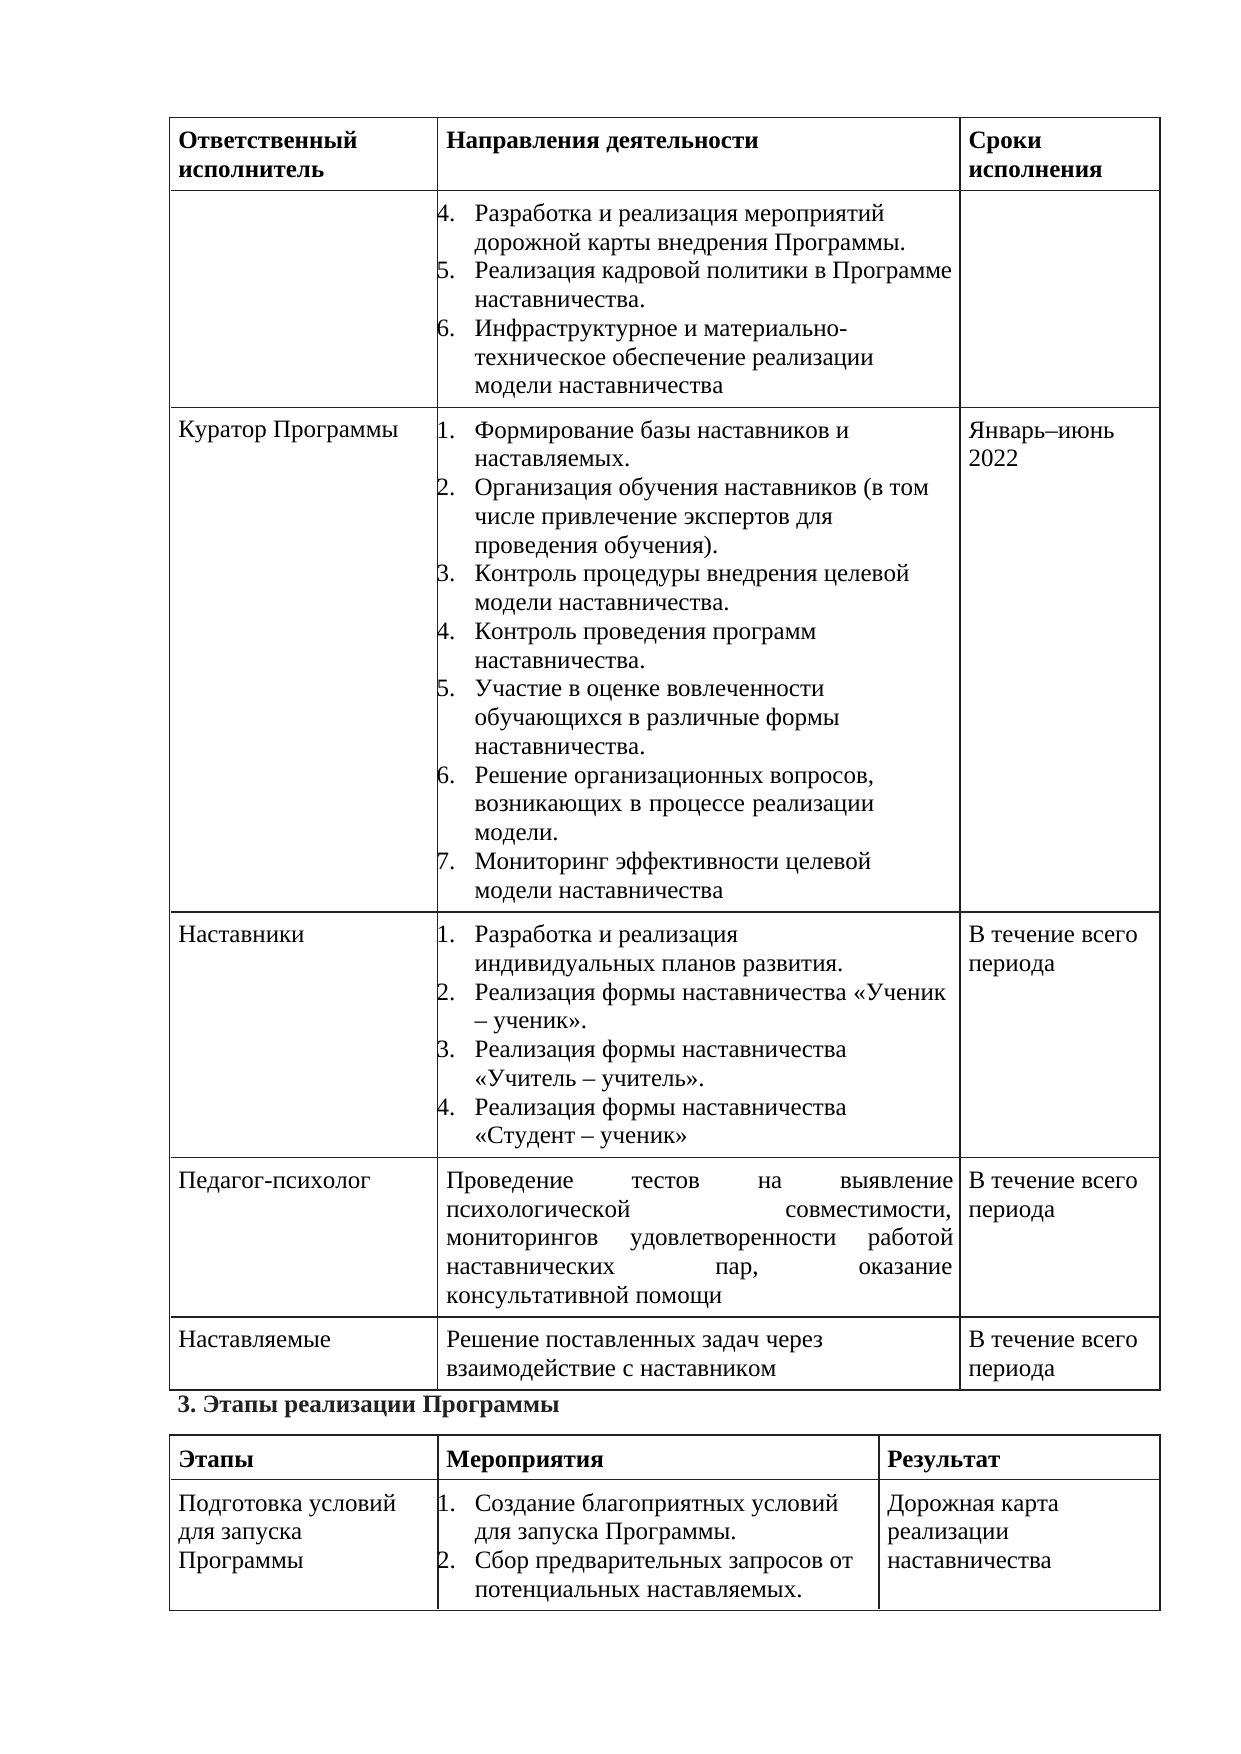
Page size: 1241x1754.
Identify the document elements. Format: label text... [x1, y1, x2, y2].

table_cell Дорожная карта реализации наставничества [880, 1480, 1159, 1609]
table_cell [961, 191, 1159, 407]
table_cell Подготовка условий для запуска Программы [170, 1480, 437, 1609]
table_cell В течение всего периода [961, 1318, 1159, 1389]
table_cell В течение всего периода [961, 913, 1159, 1157]
table_cell Разработка и реализация мероприятий дорожной карты внедрения Программы. Реализация кадровой политики в Программе наставничества. Инфраструктурное и материально- техническое обеспечение реализации модели наставничества [438, 191, 959, 407]
table_header Ответственный исполнитель [170, 118, 437, 190]
table_cell Решение поставленных задач через взаимодействие с наставником [438, 1318, 959, 1389]
list Этапы реализации Программы [177, 1391, 1194, 1418]
table_header Результат [880, 1436, 1159, 1479]
table_cell Формирование базы наставников и наставляемых. Организация обучения наставников (в том числе привлечение экспертов для проведения обучения). Контроль процедуры внедрения целевой модели наставничества. Контроль проведения программ наставничества. Участие в оценке вовлеченности обучающихся в различные формы наставничества. Решение организационных вопросов, возникающих в процессе реализации модели. Мониторинг эффективности целевой модели наставничества [438, 408, 959, 911]
table_header Мероприятия [439, 1436, 878, 1479]
table_cell Создание благоприятных условий для запуска Программы. Сбор предварительных запросов от потенциальных наставляемых. [439, 1480, 878, 1609]
table_header Этапы [170, 1436, 437, 1479]
table_cell В течение всего периода [961, 1158, 1159, 1316]
table_cell Педагог-психолог [170, 1158, 437, 1316]
table_cell [170, 191, 437, 407]
table_cell Наставляемые [170, 1317, 437, 1389]
table_header Направления деятельности [438, 118, 959, 190]
table_cell Проведение тестов на выявление психологической совместимости, мониторингов удовлетворенности работой наставнических пар, оказание консультативной помощи [438, 1158, 959, 1316]
table_cell Наставники [170, 912, 437, 1157]
table_header Сроки исполнения [961, 118, 1159, 190]
table_cell Куратор Программы [170, 408, 437, 911]
table_cell Разработка и реализация индивидуальных планов развития. Реализация формы наставничества «Ученик – ученик». Реализация формы наставничества «Учитель – учитель». Реализация формы наставничества «Студент – ученик» [438, 913, 959, 1157]
table_cell Январь–июнь 2022 [961, 408, 1159, 911]
